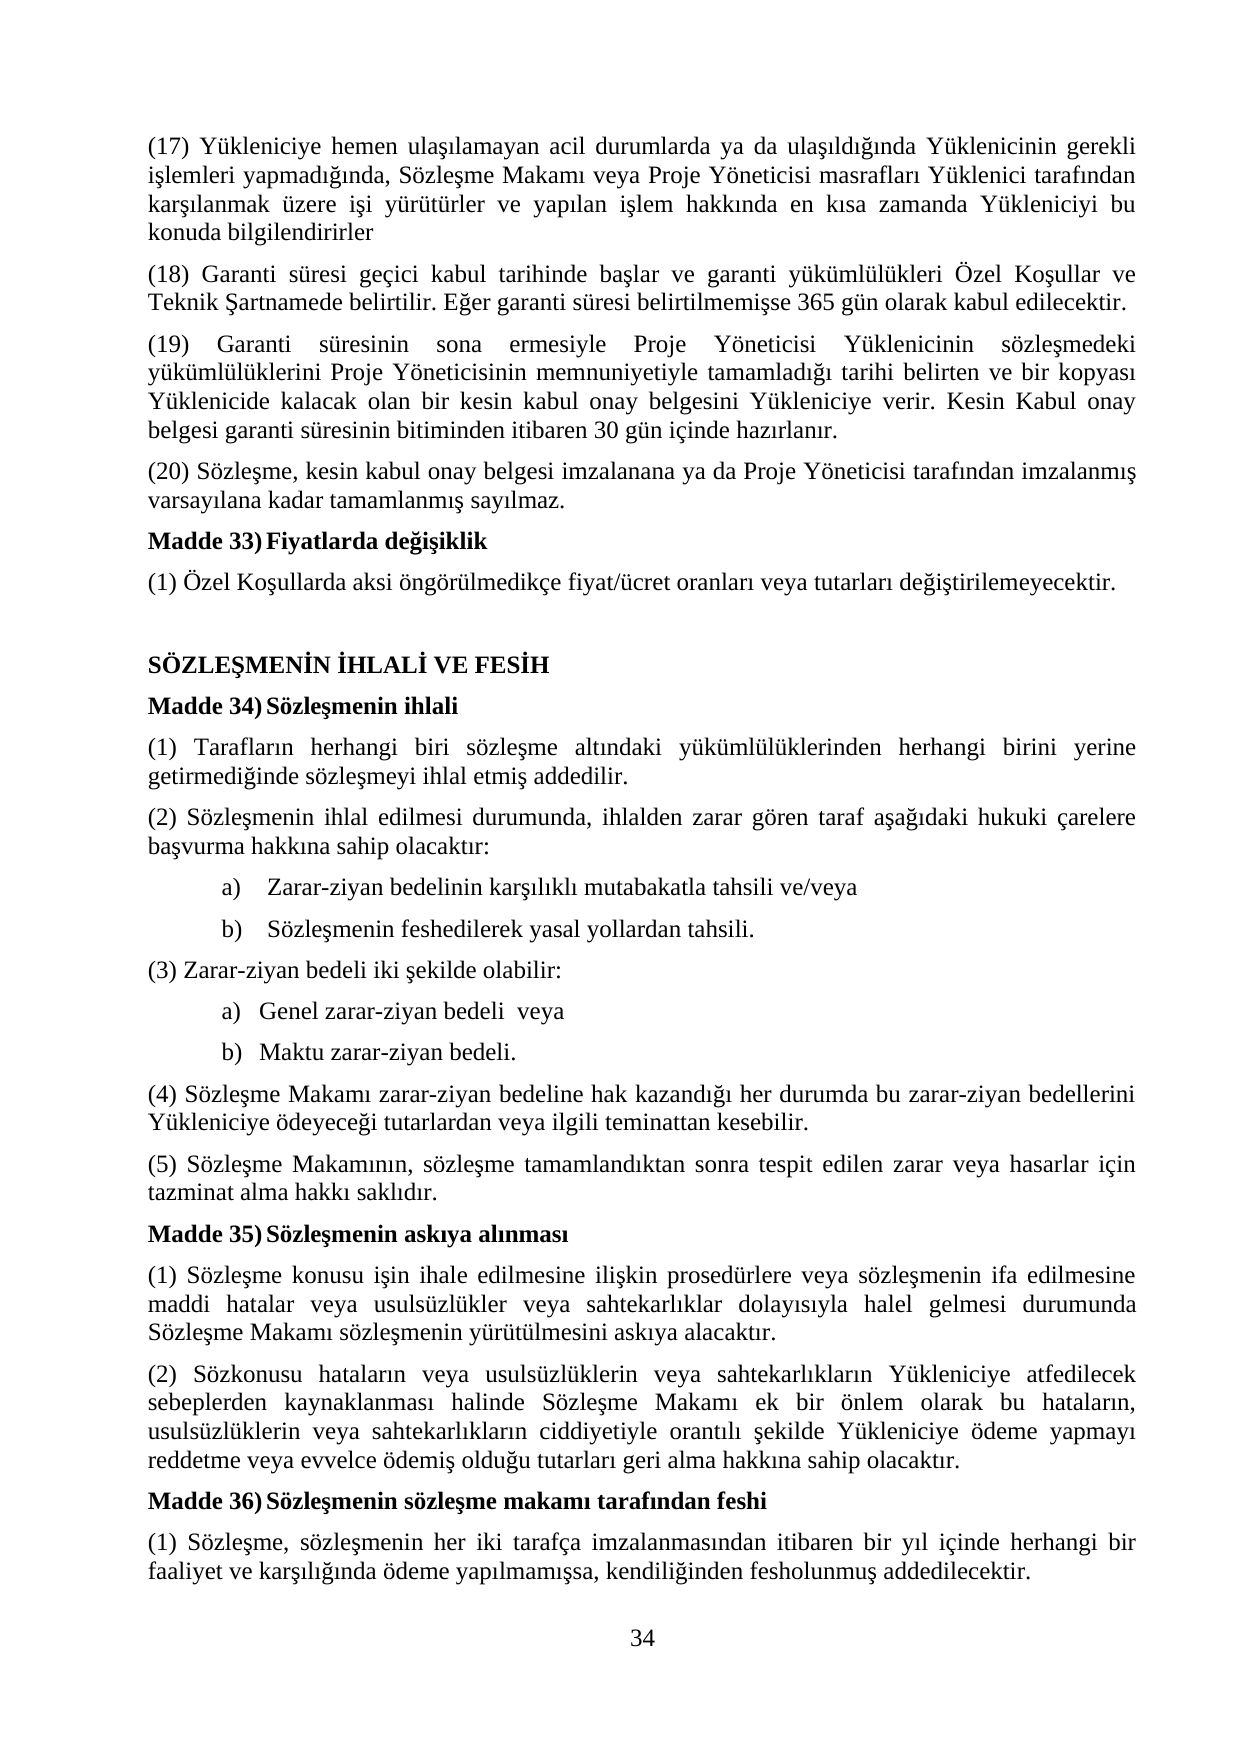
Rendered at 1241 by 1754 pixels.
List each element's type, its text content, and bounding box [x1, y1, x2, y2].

list Maktu zarar-ziyan bedeli. [221, 1037, 1137, 1066]
text (20) Sözleşme, kesin kabul onay belgesi imzalanana ya da Proje Yöneticisi tarafından imzalanmış varsayılana kadar tamamlanmış sayılmaz. [148, 456, 1137, 514]
text (1) Tarafların herhangi biri sözleşme altındaki yükümlülüklerinden herhangi birini yerine getirmediğinde sözleşmeyi ihlal etmiş addedilir. [148, 732, 1137, 790]
text (1) Özel Koşullarda aksi öngörülmedikçe fiyat/ücret oranları veya tutarları değiştirilemeyecektir. [148, 567, 1137, 596]
list Sözleşmenin sözleşme makamı tarafından feshi [148, 1486, 1137, 1515]
text (4) Sözleşme Makamı zarar-ziyan bedeline hak kazandığı her durumda bu zarar-ziyan bedellerini Yükleniciye ödeyeceği tutarlardan veya ilgili teminattan kesebilir. [148, 1079, 1137, 1136]
text (2) Sözleşmenin ihlal edilmesi durumunda, ihlalden zarar gören taraf aşağıdaki hukuki çarelere başvurma hakkına sahip olacaktır: [148, 802, 1137, 860]
list Genel zarar-ziyan bedeli veya [221, 996, 1137, 1025]
list Sözleşmenin askıya alınması [148, 1219, 1137, 1247]
text (17) Yükleniciye hemen ulaşılamayan acil durumlarda ya da ulaşıldığında Yüklenicinin gerekli işlemleri yapmadığında, Sözleşme Makamı veya Proje Yöneticisi masrafları Yüklenici tarafından karşılanmak üzere işi yürütürler ve yapılan işlem hakkında en kısa zamanda Yükleniciyi bu konuda bilgilendirirler [148, 131, 1137, 246]
text SÖZLEŞMENİN İHLALİ VE FESİH [148, 650, 1137, 679]
text (5) Sözleşme Makamının, sözleşme tamamlandıktan sonra tespit edilen zarar veya hasarlar için tazminat alma hakkı saklıdır. [148, 1149, 1137, 1206]
text (1) Sözleşme konusu işin ihale edilmesine ilişkin prosedürlere veya sözleşmenin ifa edilmesine maddi hatalar veya usulsüzlükler veya sahtekarlıklar dolayısıyla halel gelmesi durumunda Sözleşme Makamı sözleşmenin yürütülmesini askıya alacaktır. [148, 1260, 1137, 1346]
text (1) Sözleşme, sözleşmenin her iki tarafça imzalanmasından itibaren bir yıl içinde herhangi bir faaliyet ve karşılığında ödeme yapılmamışsa, kendiliğinden fesholunmuş addedilecektir. [148, 1527, 1137, 1585]
text (18) Garanti süresi geçici kabul tarihinde başlar ve garanti yükümlülükleri Özel Koşullar ve Teknik Şartnamede belirtilir. Eğer garanti süresi belirtilmemişse 365 gün olarak kabul edilecektir. [148, 259, 1137, 316]
list Fiyatlarda değişiklik [148, 526, 1137, 555]
text (2) Sözkonusu hataların veya usulsüzlüklerin veya sahtekarlıkların Yükleniciye atfedilecek sebeplerden kaynaklanması halinde Sözleşme Makamı ek bir önlem olarak bu hataların, usulsüzlüklerin veya sahtekarlıkların ciddiyetiyle orantılı şekilde Yükleniciye ödeme yapmayı reddetme veya evvelce ödemiş olduğu tutarları geri alma hakkına sahip olacaktır. [148, 1359, 1137, 1474]
list Sözleşmenin ihlali [148, 691, 1137, 720]
list Sözleşmenin feshedilerek yasal yollardan tahsili. [221, 914, 1137, 942]
text (19) Garanti süresinin sona ermesiyle Proje Yöneticisi Yüklenicinin sözleşmedeki yükümlülüklerini Proje Yöneticisinin memnuniyetiyle tamamladığı tarihi belirten ve bir kopyası Yüklenicide kalacak olan bir kesin kabul onay belgesini Yükleniciye verir. Kesin Kabul onay belgesi garanti süresinin bitiminden itibaren 30 gün içinde hazırlanır. [148, 329, 1137, 444]
text (3) Zarar-ziyan bedeli iki şekilde olabilir: [148, 955, 1137, 984]
list Zarar-ziyan bedelinin karşılıklı mutabakatla tahsili ve/veya [221, 872, 1137, 901]
